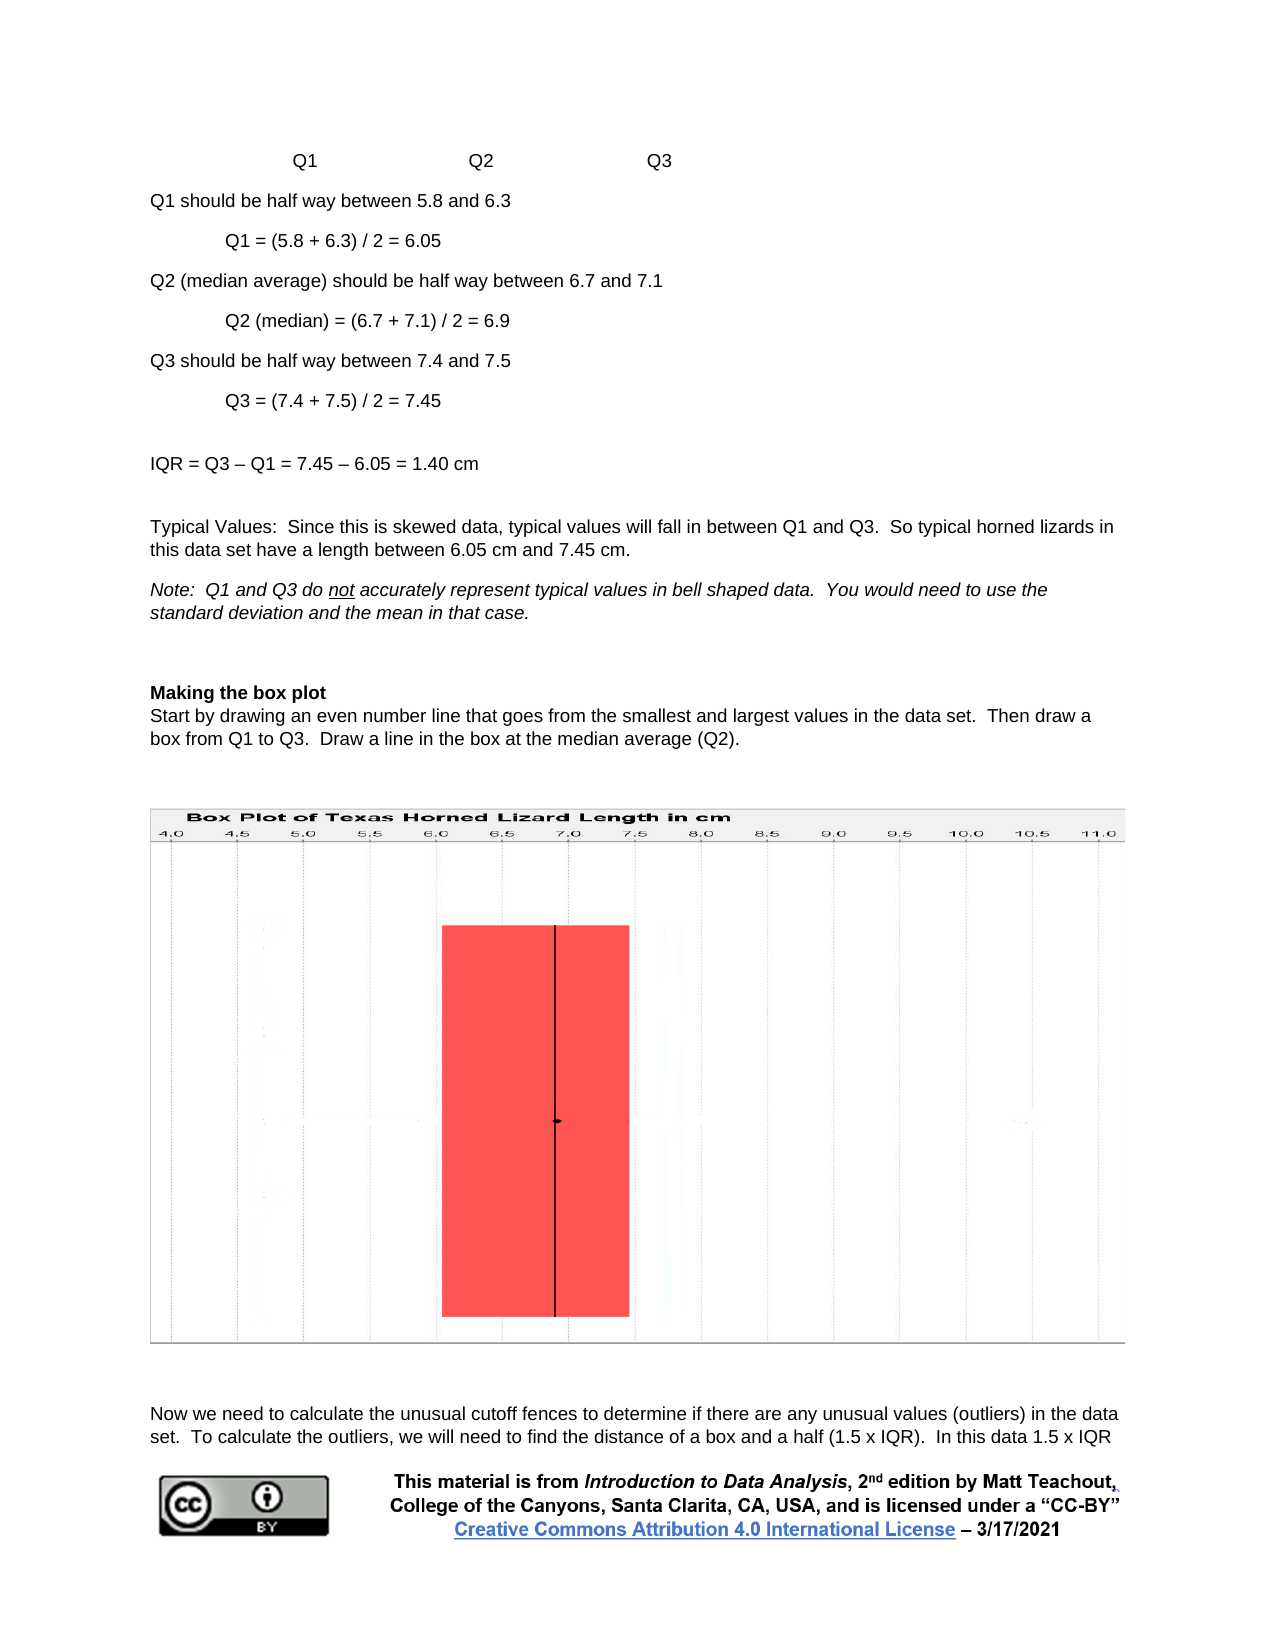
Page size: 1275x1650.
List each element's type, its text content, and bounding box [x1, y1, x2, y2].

picture [150, 1469, 1125, 1547]
text Start by drawing an even number line that goes from the smallest and largest values in the data set. Then draw a box from Q1 to Q3. Draw a line in the box at the median average (Q2). [150, 705, 1125, 750]
text Q3 should be half way between 7.4 and 7.5 [150, 349, 1125, 371]
text Q2 (median) = (6.7 + 7.1) / 2 = 6.9 [150, 309, 1125, 331]
text Q3 = (7.4 + 7.5) / 2 = 7.45 [150, 389, 1125, 411]
picture [150, 808, 1125, 1344]
text Typical Values: Since this is skewed data, typical values will fall in between Q1 and Q3. So typical horned lizards in this data set have a length between 6.05 cm and 7.45 cm. [150, 492, 1125, 560]
text Note: Q1 and Q3 do not accurately represent typical values in bell shaped data. You would need to use the standard deviation and the mean in that case. [150, 579, 1125, 623]
text IQR = Q3 – Q1 = 7.45 – 6.05 = 1.40 cm [150, 429, 1125, 474]
text Q1 Q2 Q3 [150, 150, 1125, 172]
text Q1 = (5.8 + 6.3) / 2 = 6.05 [150, 230, 1125, 251]
text Q1 should be half way between 5.8 and 6.3 [150, 190, 1125, 211]
subtitle Making the box plot [150, 682, 1125, 703]
text Q2 (median average) should be half way between 6.7 and 7.1 [150, 270, 1125, 291]
